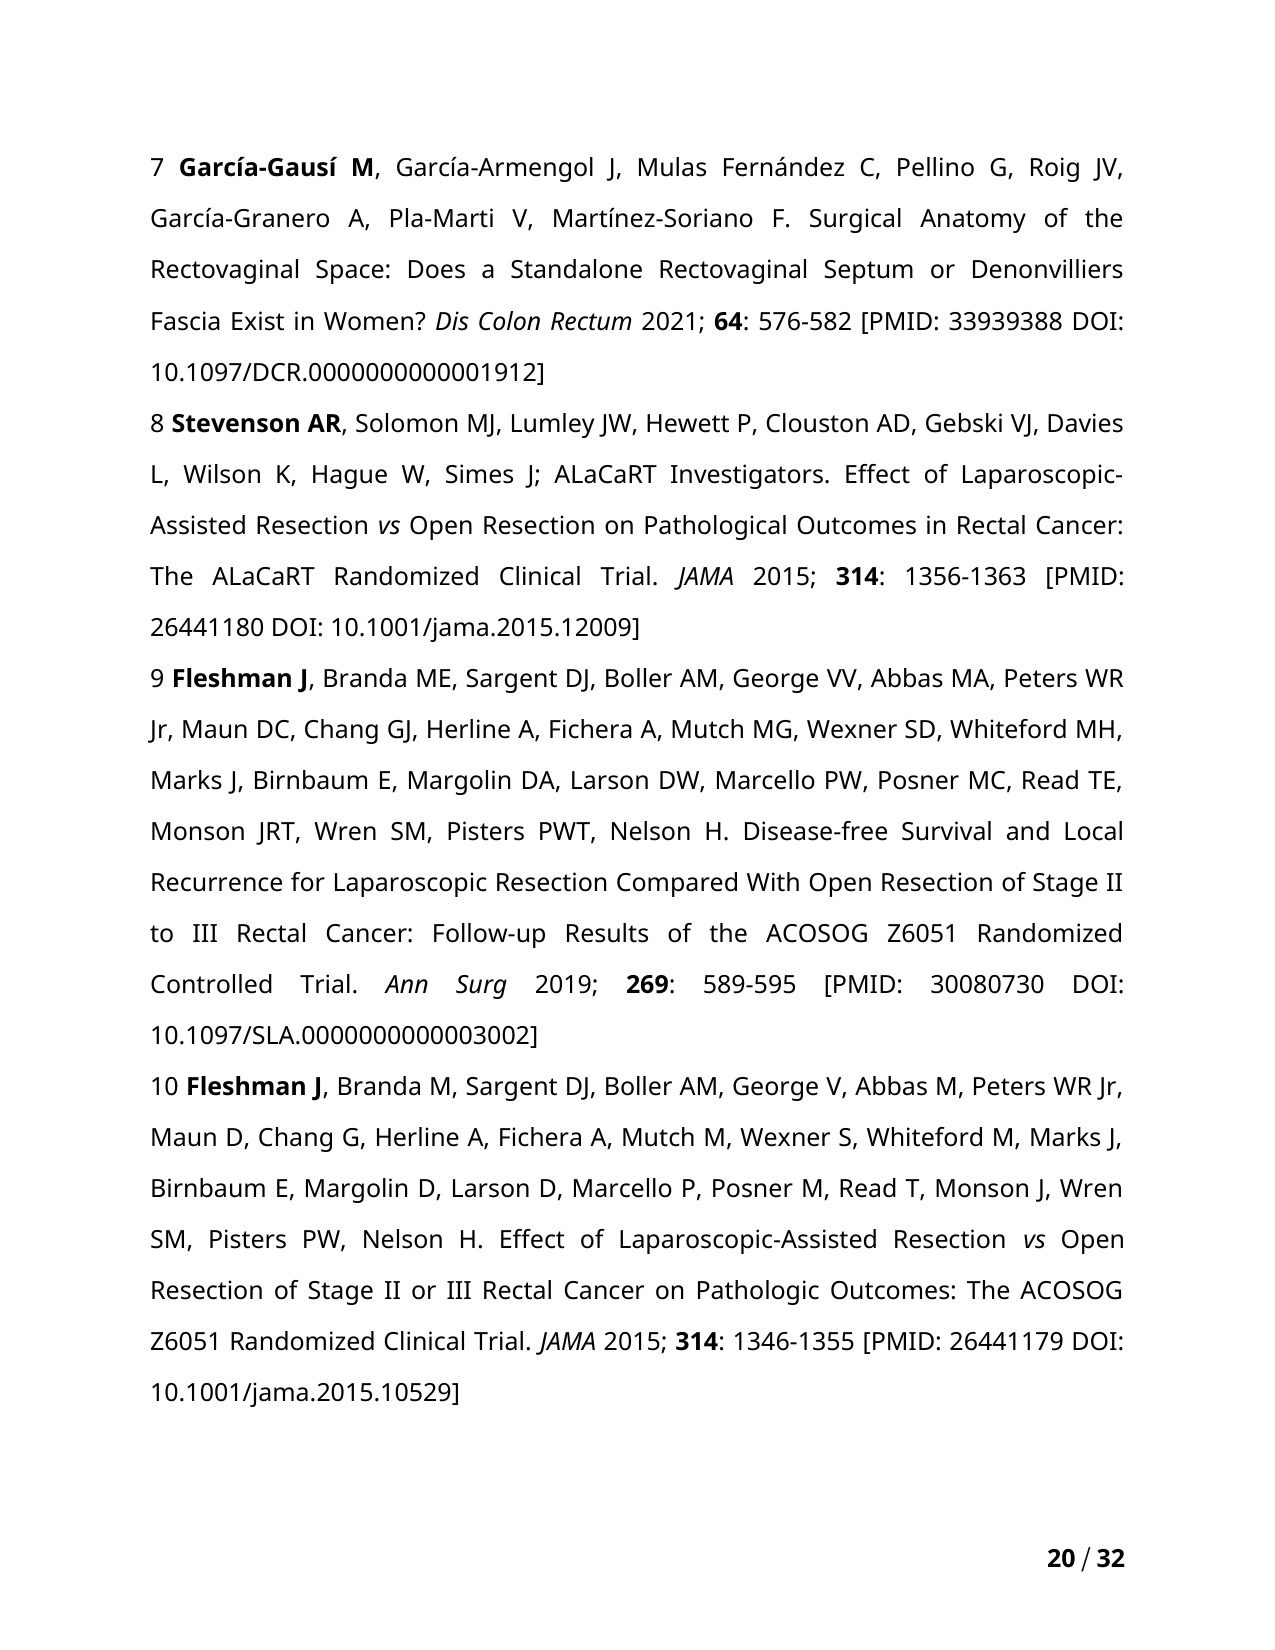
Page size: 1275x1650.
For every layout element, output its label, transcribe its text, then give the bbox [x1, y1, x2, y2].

text 10 Fleshman J, Branda M, Sargent DJ, Boller AM, George V, Abbas M, Peters WR Jr, Maun D, Chang G, Herline A, Fichera A, Mutch M, Wexner S, Whiteford M, Marks J, Birnbaum E, Margolin D, Larson D, Marcello P, Posner M, Read T, Monson J, Wren SM, Pisters PW, Nelson H. Effect of Laparoscopic-Assisted Resection vs Open Resection of Stage II or III Rectal Cancer on Pathologic Outcomes: The ACOSOG Z6051 Randomized Clinical Trial. JAMA 2015; 314: 1346-1355 [PMID: 26441179 DOI: 10.1001/jama.2015.10529] [150, 1069, 1125, 1409]
text 8 Stevenson AR, Solomon MJ, Lumley JW, Hewett P, Clouston AD, Gebski VJ, Davies L, Wilson K, Hague W, Simes J; ALaCaRT Investigators. Effect of Laparoscopic-Assisted Resection vs Open Resection on Pathological Outcomes in Rectal Cancer: The ALaCaRT Randomized Clinical Trial. JAMA 2015; 314: 1356-1363 [PMID: 26441180 DOI: 10.1001/jama.2015.12009] [150, 405, 1125, 643]
text 7 García-Gausí M, García-Armengol J, Mulas Fernández C, Pellino G, Roig JV, García-Granero A, Pla-Marti V, Martínez-Soriano F. Surgical Anatomy of the Rectovaginal Space: Does a Standalone Rectovaginal Septum or Denonvilliers Fascia Exist in Women? Dis Colon Rectum 2021; 64: 576-582 [PMID: 33939388 DOI: 10.1097/DCR.0000000000001912] [150, 150, 1125, 388]
text 9 Fleshman J, Branda ME, Sargent DJ, Boller AM, George VV, Abbas MA, Peters WR Jr, Maun DC, Chang GJ, Herline A, Fichera A, Mutch MG, Wexner SD, Whiteford MH, Marks J, Birnbaum E, Margolin DA, Larson DW, Marcello PW, Posner MC, Read TE, Monson JRT, Wren SM, Pisters PWT, Nelson H. Disease-free Survival and Local Recurrence for Laparoscopic Resection Compared With Open Resection of Stage II to III Rectal Cancer: Follow-up Results of the ACOSOG Z6051 Randomized Controlled Trial. Ann Surg 2019; 269: 589-595 [PMID: 30080730 DOI: 10.1097/SLA.0000000000003002] [150, 660, 1125, 1052]
